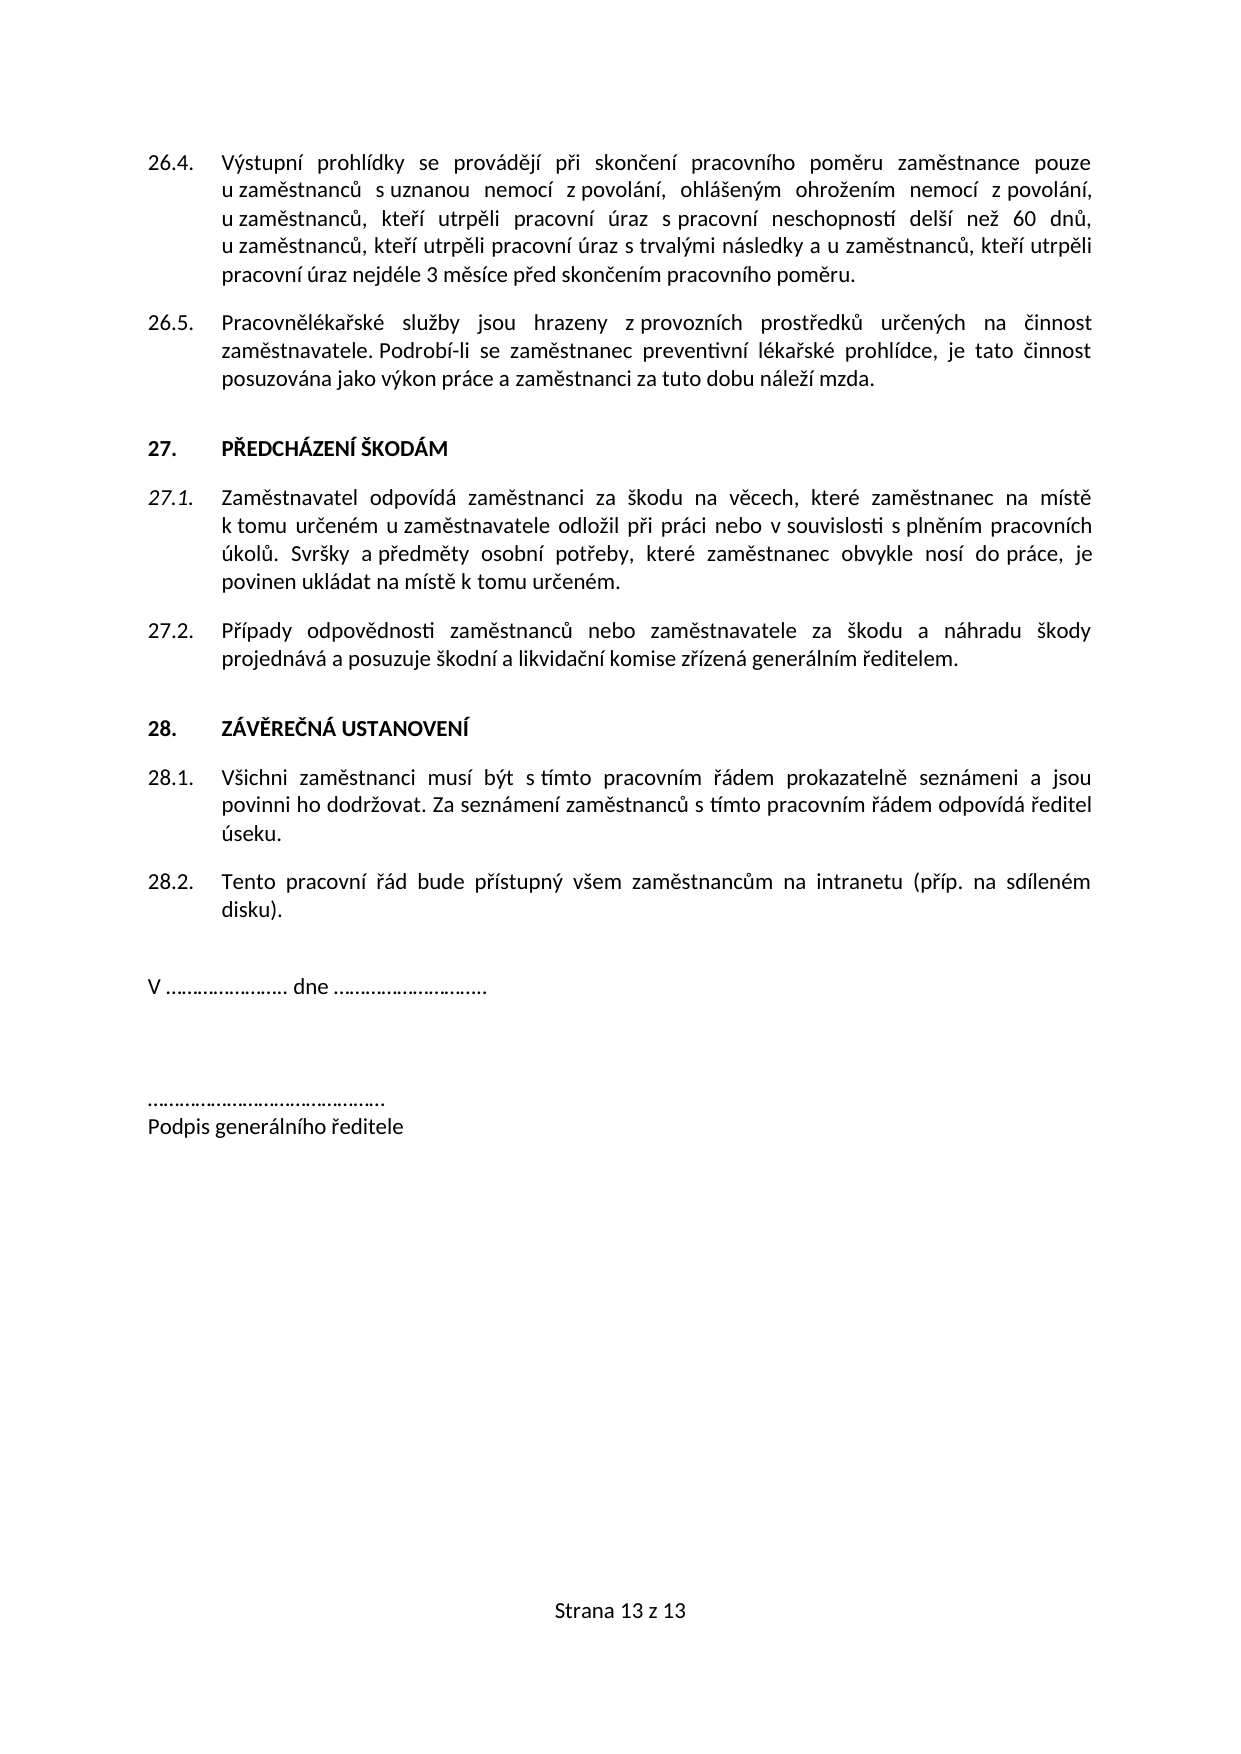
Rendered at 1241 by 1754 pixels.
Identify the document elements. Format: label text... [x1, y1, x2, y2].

text Zaměstnavatel odpovídá zaměstnanci za škodu na věcech, které zaměstnanec na místě k tomu určeném u zaměstnavatele odložil při práci nebo v souvislosti s plněním pracovních úkolů. Svršky a předměty osobní potřeby, které zaměstnanec obvykle nosí do práce, je povinen ukládat na místě k tomu určeném. [148, 483, 1093, 595]
text V ………………….. dne ……………………….. [148, 972, 1093, 1000]
text Tento pracovní řád bude přístupný všem zaměstnancům na intranetu (příp. na sdíleném disku). [148, 867, 1093, 923]
text Podpis generálního ředitele [148, 1112, 1093, 1141]
text ……………………………………… [148, 1084, 1093, 1112]
text Závěrečná ustanovení [148, 714, 1093, 742]
text Případy odpovědnosti zaměstnanců nebo zaměstnavatele za škodu a náhradu škody projednává a posuzuje škodní a likvidační komise zřízená generálním ředitelem. [148, 616, 1093, 672]
text Výstupní prohlídky se provádějí při skončení pracovního poměru zaměstnance pouze u zaměstnanců s uznanou nemocí z povolání, ohlášeným ohrožením nemocí z povolání, u zaměstnanců, kteří utrpěli pracovní úraz s pracovní neschopností delší než 60 dnů, u zaměstnanců, kteří utrpěli pracovní úraz s trvalými následky a u zaměstnanců, kteří utrpěli pracovní úraz nejdéle 3 měsíce před skončením pracovního poměru. [148, 148, 1093, 288]
text Všichni zaměstnanci musí být s tímto pracovním řádem prokazatelně seznámeni a jsou povinni ho dodržovat. Za seznámení zaměstnanců s tímto pracovním řádem odpovídá ředitel úseku. [148, 763, 1093, 847]
text Předcházení škodám [148, 434, 1093, 462]
text Pracovnělékařské služby jsou hrazeny z provozních prostředků určených na činnost zaměstnavatele. Podrobí-li se zaměstnanec preventivní lékařské prohlídce, je tato činnost posuzována jako výkon práce a zaměstnanci za tuto dobu náleží mzda. [148, 308, 1093, 393]
